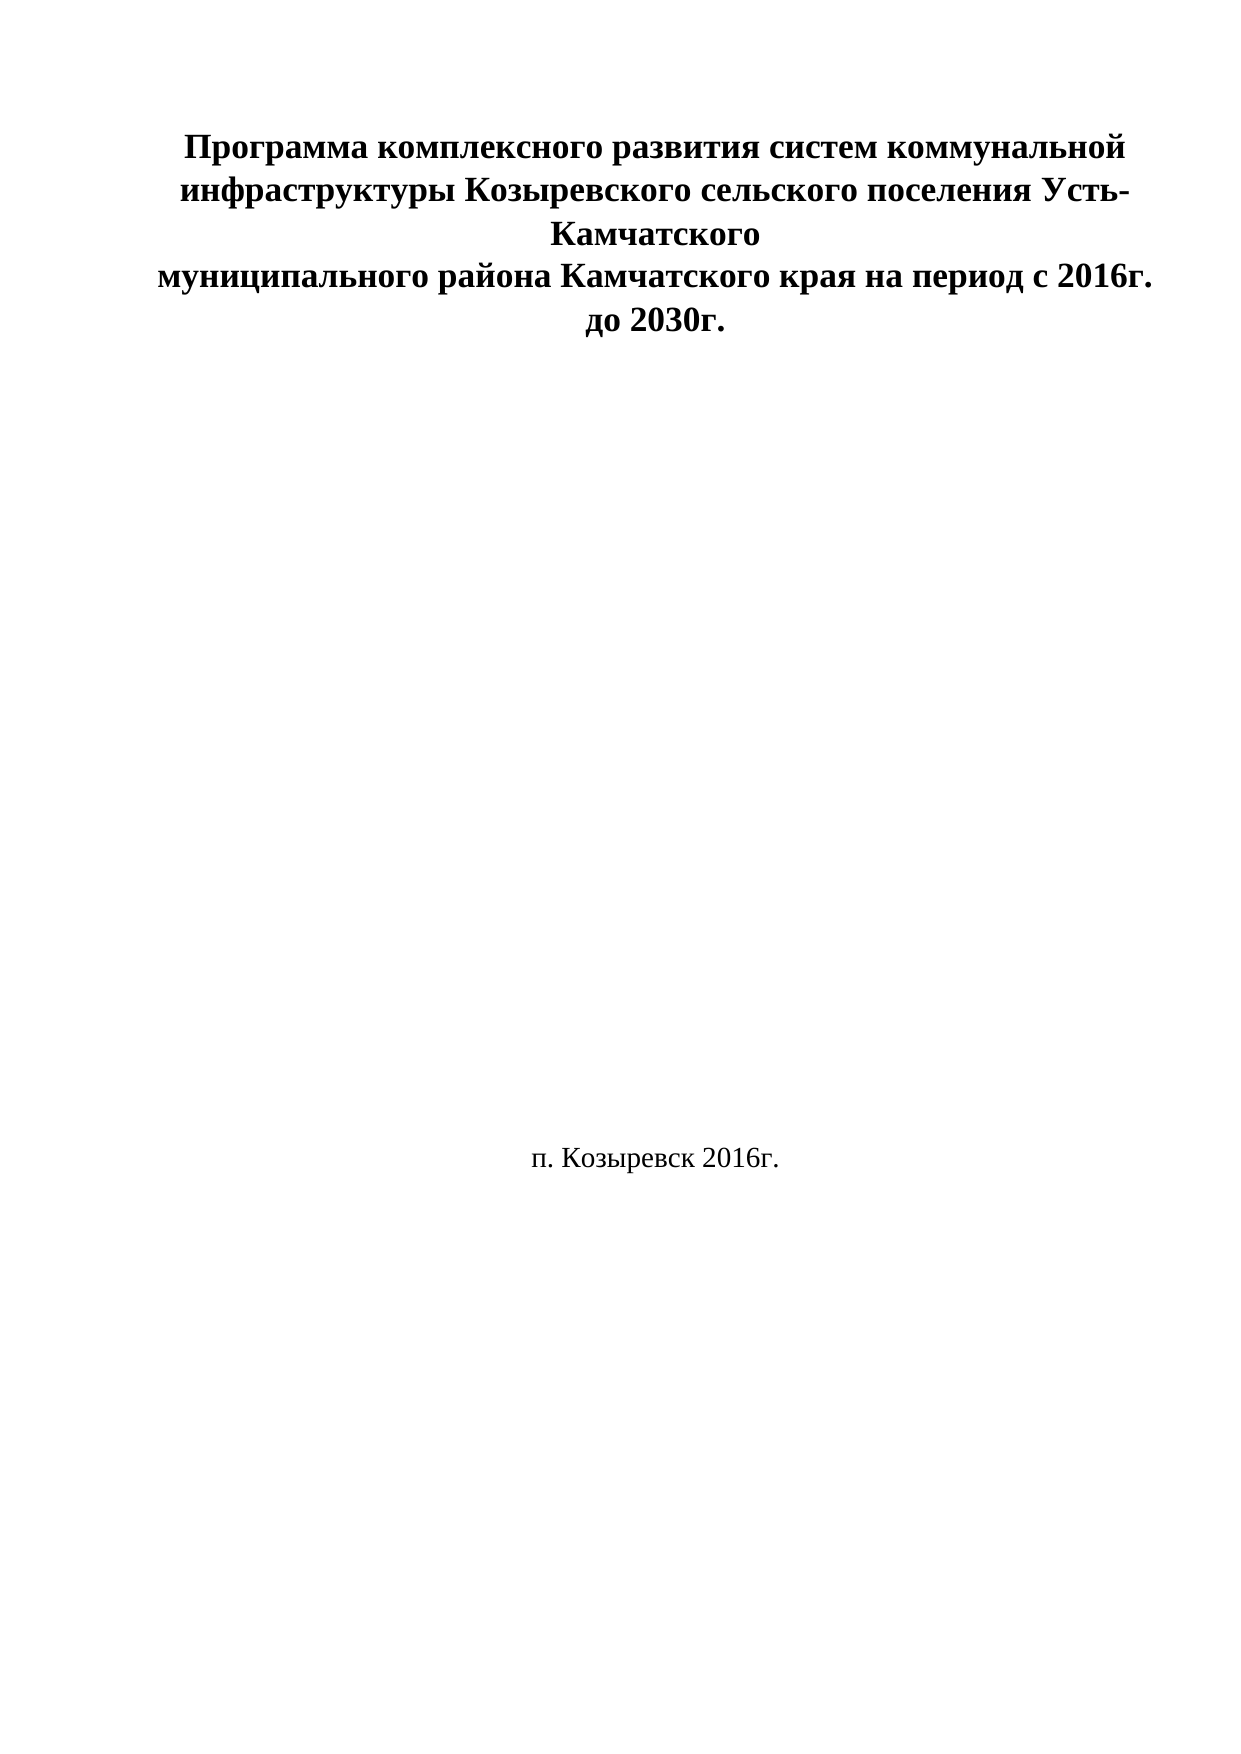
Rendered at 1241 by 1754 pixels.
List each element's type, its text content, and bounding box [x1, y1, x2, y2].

text Программа комплексного развития систем коммунальной инфраструктуры Козыревского сельского поселения Усть-Камчатского [156, 124, 1155, 253]
text п. Козыревск 2016г. [156, 1141, 1155, 1174]
text муниципального района Камчатского края на период с 2016г. до 2030г. [156, 253, 1155, 339]
